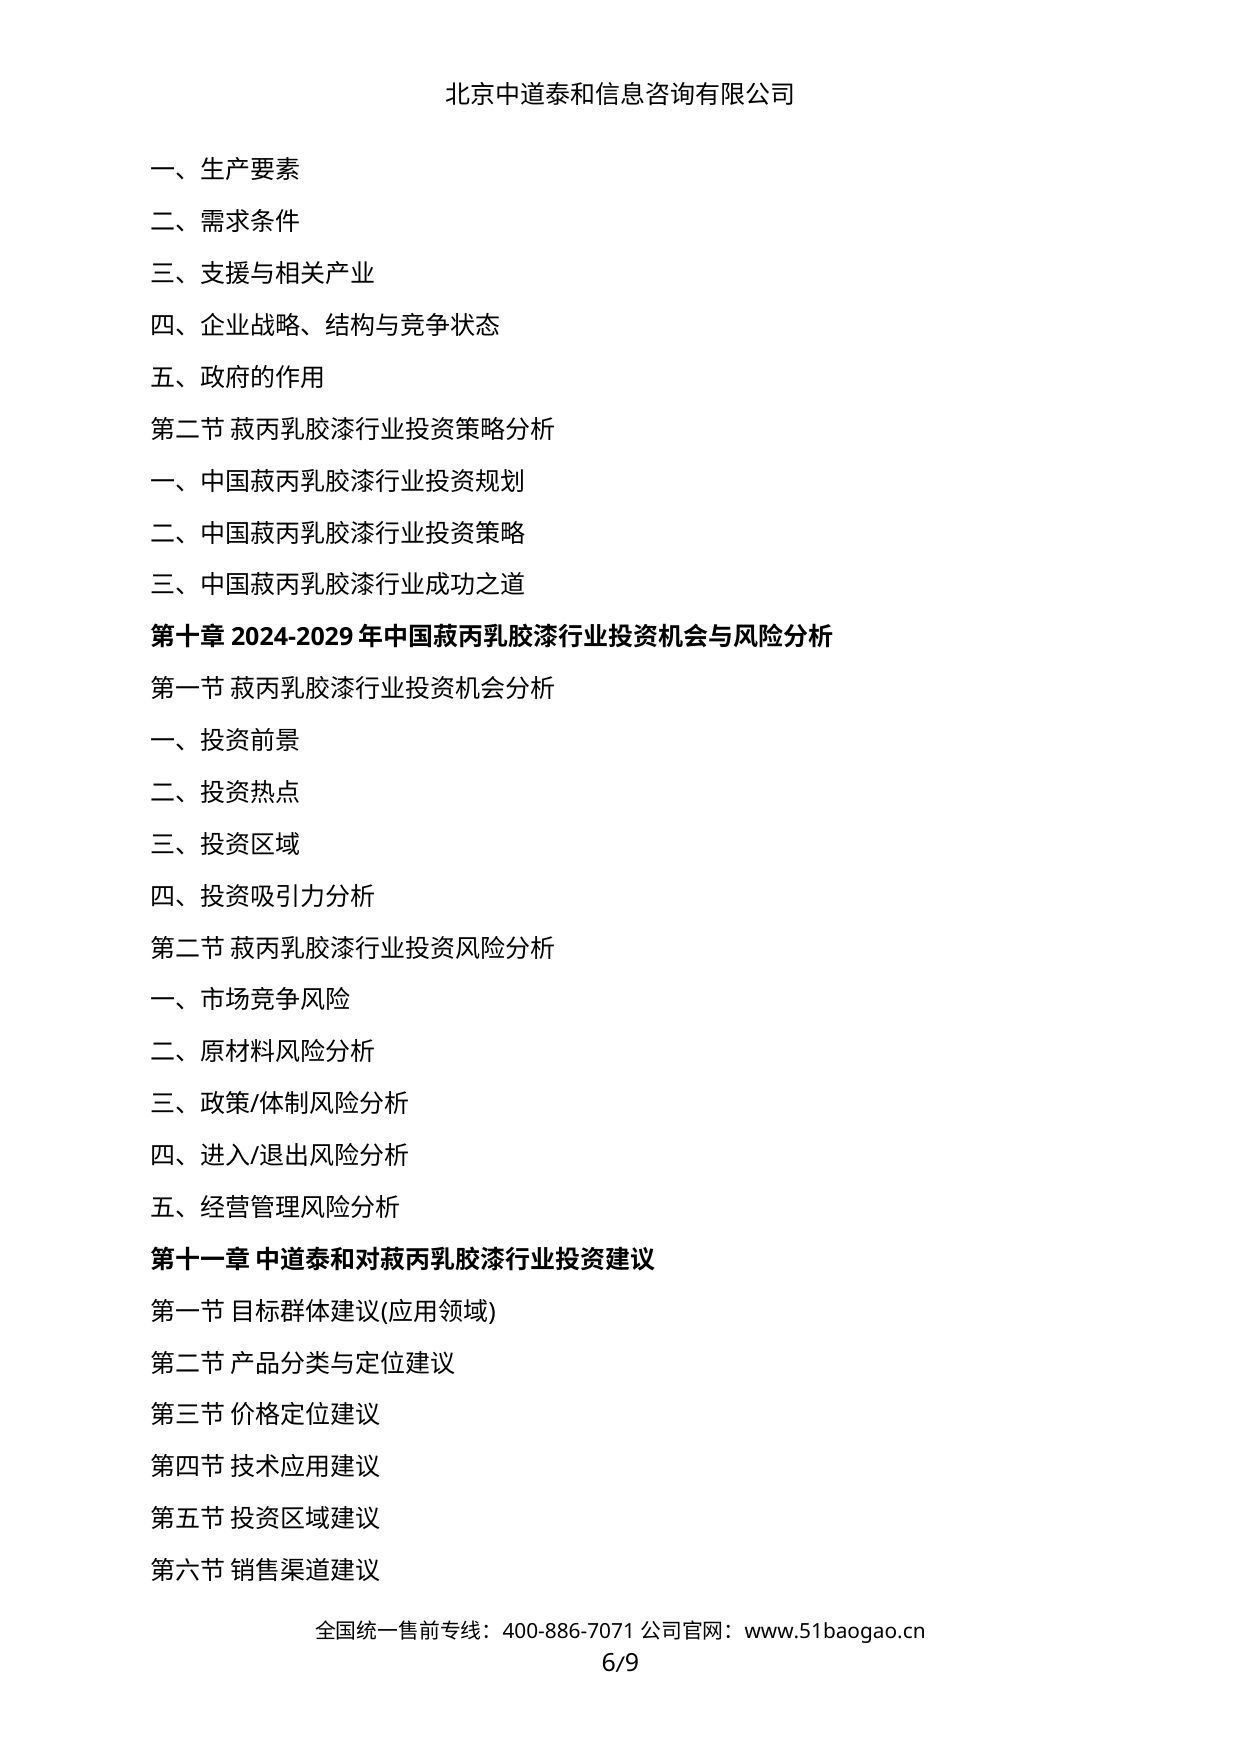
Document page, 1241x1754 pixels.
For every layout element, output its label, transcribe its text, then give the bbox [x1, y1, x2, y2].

text 三、中国菽丙乳胶漆行业成功之道 [150, 565, 1090, 601]
text 第一节 目标群体建议(应用领域) [150, 1291, 1090, 1327]
text 二、投资热点 [150, 772, 1090, 809]
text 四、投资吸引力分析 [150, 876, 1090, 912]
text 一、市场竞争风险 [150, 980, 1090, 1016]
text 第三节 价格定位建议 [150, 1395, 1090, 1431]
text 一、中国菽丙乳胶漆行业投资规划 [150, 461, 1090, 497]
text 第一节 菽丙乳胶漆行业投资机会分析 [150, 669, 1090, 705]
text 五、政府的作用 [150, 357, 1090, 394]
text 三、投资区域 [150, 824, 1090, 861]
text 五、经营管理风险分析 [150, 1187, 1090, 1224]
text 第十一章 中道泰和对菽丙乳胶漆行业投资建议 [150, 1239, 1090, 1276]
text 第二节 菽丙乳胶漆行业投资策略分析 [150, 409, 1090, 446]
text 第四节 技术应用建议 [150, 1447, 1090, 1483]
text 第二节 菽丙乳胶漆行业投资风险分析 [150, 928, 1090, 964]
text 第二节 产品分类与定位建议 [150, 1343, 1090, 1379]
text 四、企业战略、结构与竞争状态 [150, 306, 1090, 342]
text 第五节 投资区域建议 [150, 1499, 1090, 1535]
text 二、原材料风险分析 [150, 1032, 1090, 1068]
text 一、生产要素 [150, 150, 1090, 186]
text 二、中国菽丙乳胶漆行业投资策略 [150, 513, 1090, 549]
text 三、政策/体制风险分析 [150, 1084, 1090, 1120]
text 四、进入/退出风险分析 [150, 1136, 1090, 1172]
text 二、需求条件 [150, 202, 1090, 238]
text 三、支援与相关产业 [150, 254, 1090, 290]
text 一、投资前景 [150, 721, 1090, 757]
text 第六节 销售渠道建议 [150, 1551, 1090, 1587]
text 第十章 2024-2029年中国菽丙乳胶漆行业投资机会与风险分析 [150, 617, 1090, 653]
